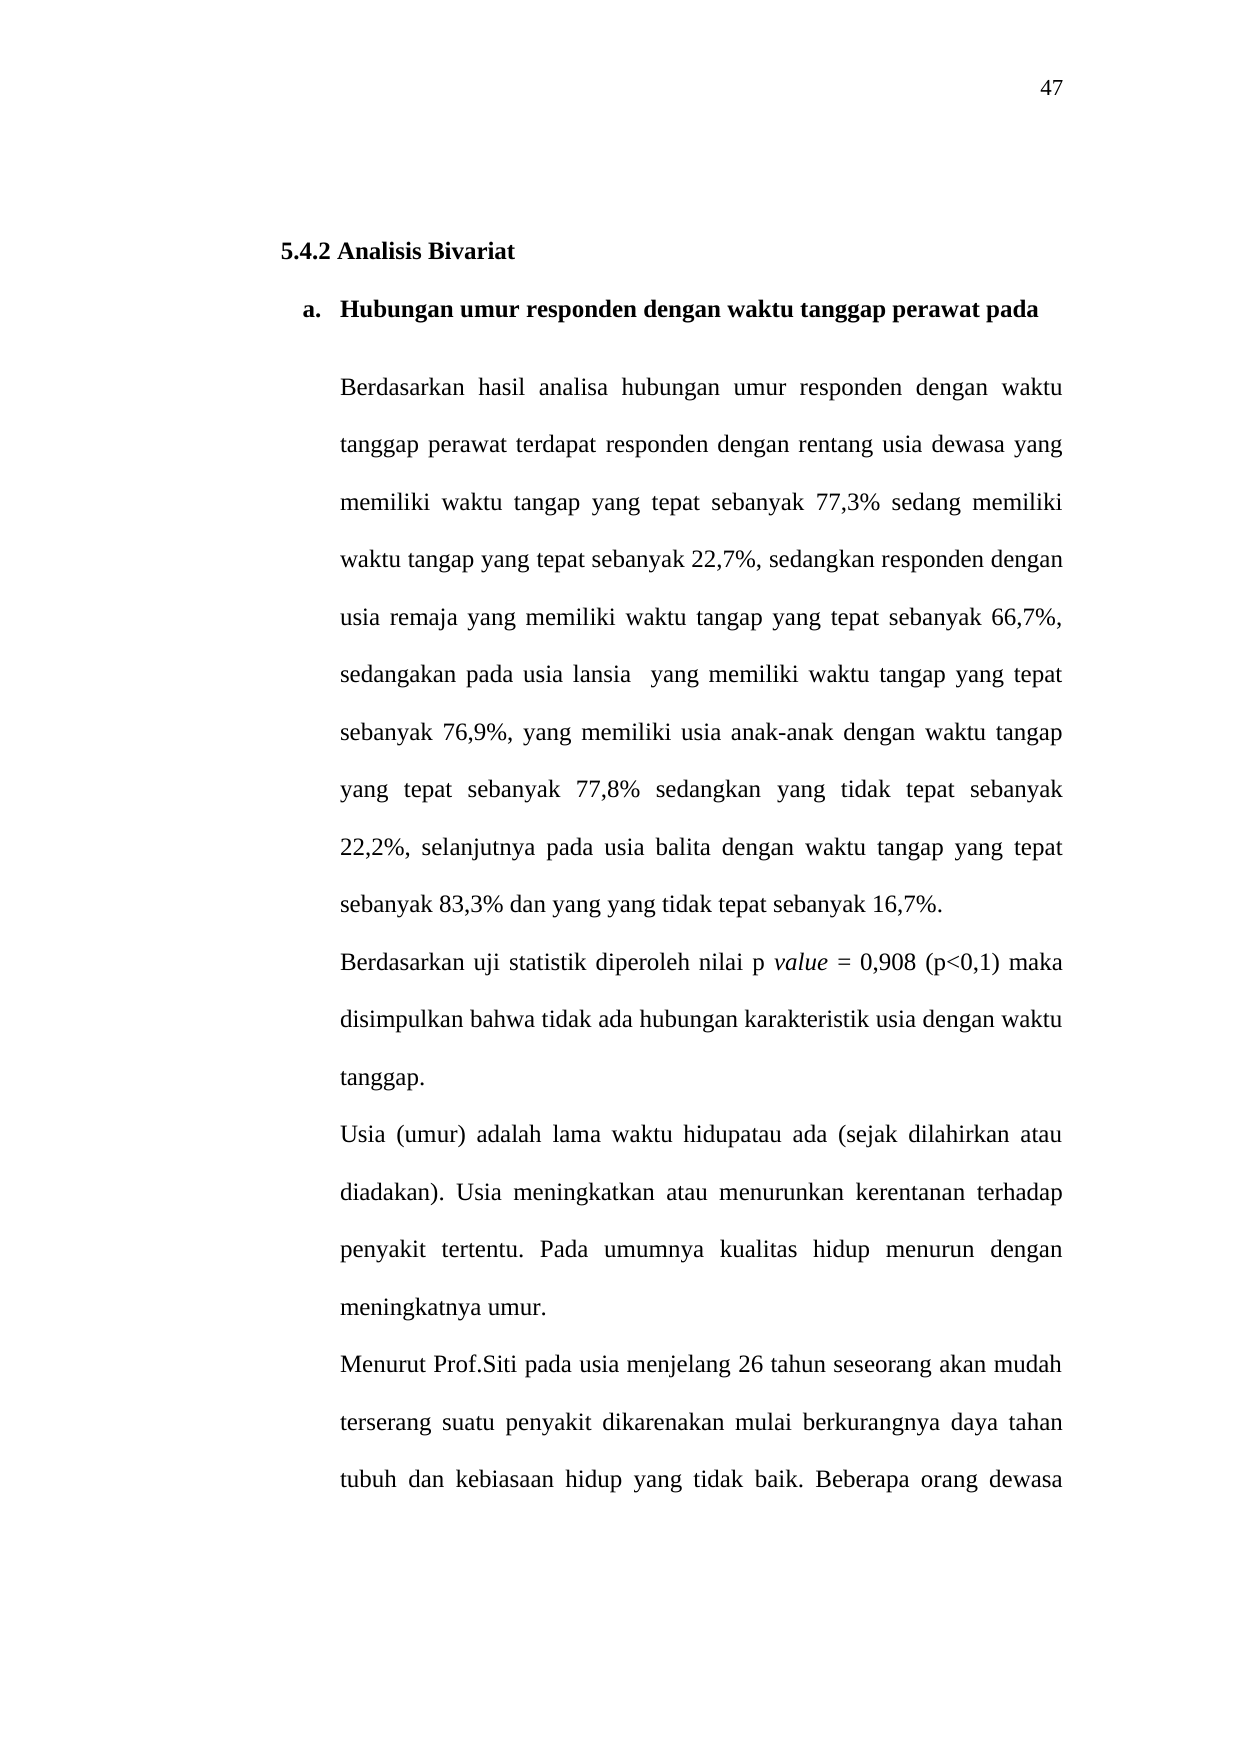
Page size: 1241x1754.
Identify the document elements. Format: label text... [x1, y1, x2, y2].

text Usia (umur) adalah lama waktu hidupatau ada (sejak dilahirkan atau diadakan). Usia meningkatkan atau menurunkan kerentanan terhadap penyakit tertentu. Pada umumnya kualitas hidup menurun dengan meningkatnya umur. [340, 1119, 1063, 1321]
list 5.4.2 Analisis Bivariat [281, 236, 1063, 265]
text Berdasarkan uji statistik diperoleh nilai p value = 0,908 (p<0,1) maka disimpulkan bahwa tidak ada hubungan karakteristik usia dengan waktu tanggap. [340, 947, 1063, 1091]
list Hubungan umur responden dengan waktu tanggap perawat pada [302, 294, 1063, 322]
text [340, 1349, 1063, 1493]
text Berdasarkan hasil analisa hubungan umur responden dengan waktu tanggap perawat terdapat responden dengan rentang usia dewasa yang memiliki waktu tangap yang tepat sebanyak 77,3% sedang memiliki waktu tangap yang tepat sebanyak 22,7%, sedangkan responden dengan usia remaja yang memiliki waktu tangap yang tepat sebanyak 66,7%, sedangakan pada usia lansia yang memiliki waktu tangap yang tepat sebanyak 76,9%, yang memiliki usia anak-anak dengan waktu tangap yang tepat sebanyak 77,8% sedangkan yang tidak tepat sebanyak 22,2%, selanjutnya pada usia balita dengan waktu tangap yang tepat sebanyak 83,3% dan yang yang tidak tepat sebanyak 16,7%. [340, 372, 1063, 918]
